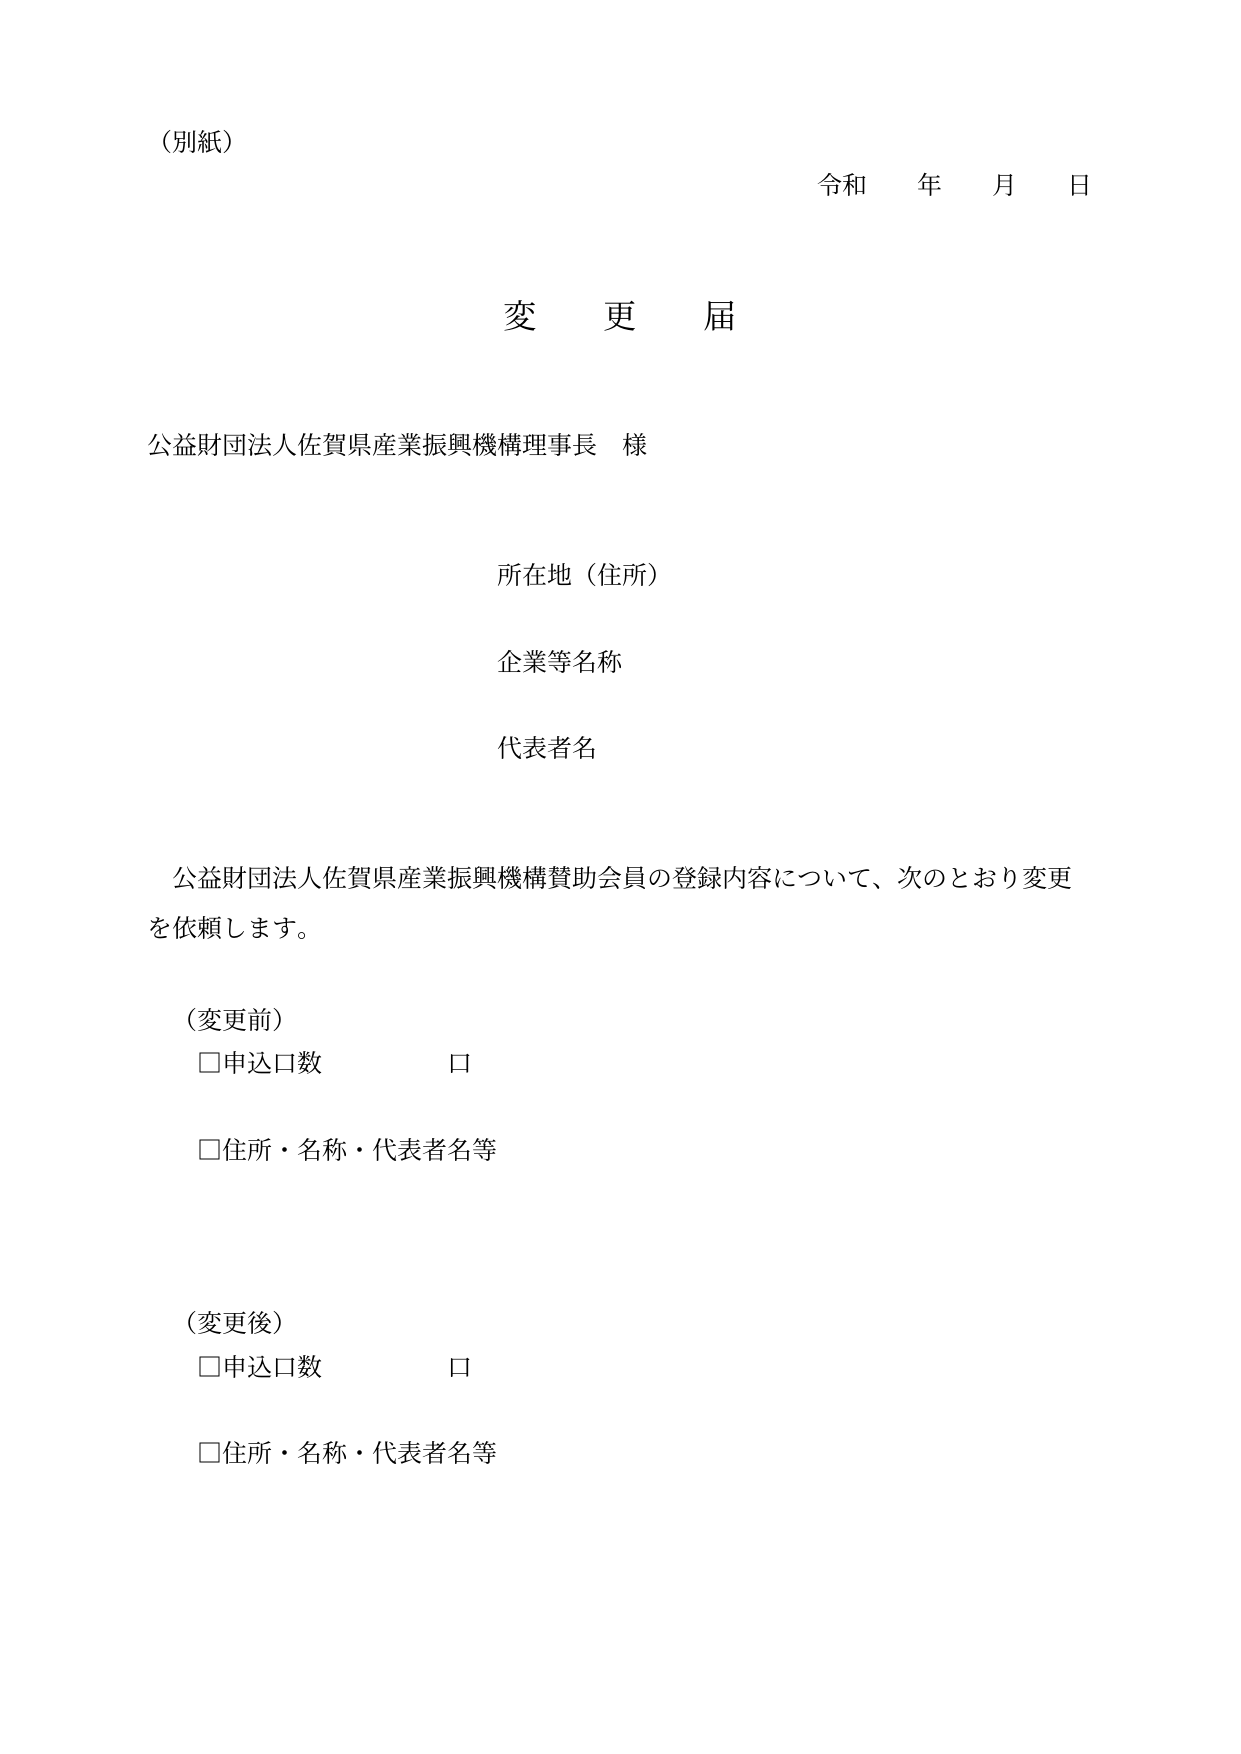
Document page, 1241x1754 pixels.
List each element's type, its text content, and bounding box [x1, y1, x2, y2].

text （変更後） [148, 1300, 1092, 1344]
text 変 更 届 [148, 270, 1092, 357]
text □住所・名称・代表者名等 [148, 1127, 1092, 1170]
text （変更前） [148, 997, 1092, 1040]
text 所在地（住所） [148, 552, 1092, 595]
text □住所・名称・代表者名等 [148, 1430, 1092, 1474]
text 代表者名 [148, 725, 1092, 769]
text 公益財団法人佐賀県産業振興機構理事長 様 [148, 422, 1092, 465]
text □申込口数 口 [148, 1040, 1092, 1084]
text 公益財団法人佐賀県産業振興機構賛助会員の登録内容について、次のとおり変更を依頼します。 [148, 855, 1092, 948]
text 企業等名称 [148, 639, 1092, 682]
text □申込口数 口 [148, 1344, 1092, 1387]
text 令和 年 月 日 [148, 162, 1092, 205]
text （別紙） [148, 119, 1092, 162]
